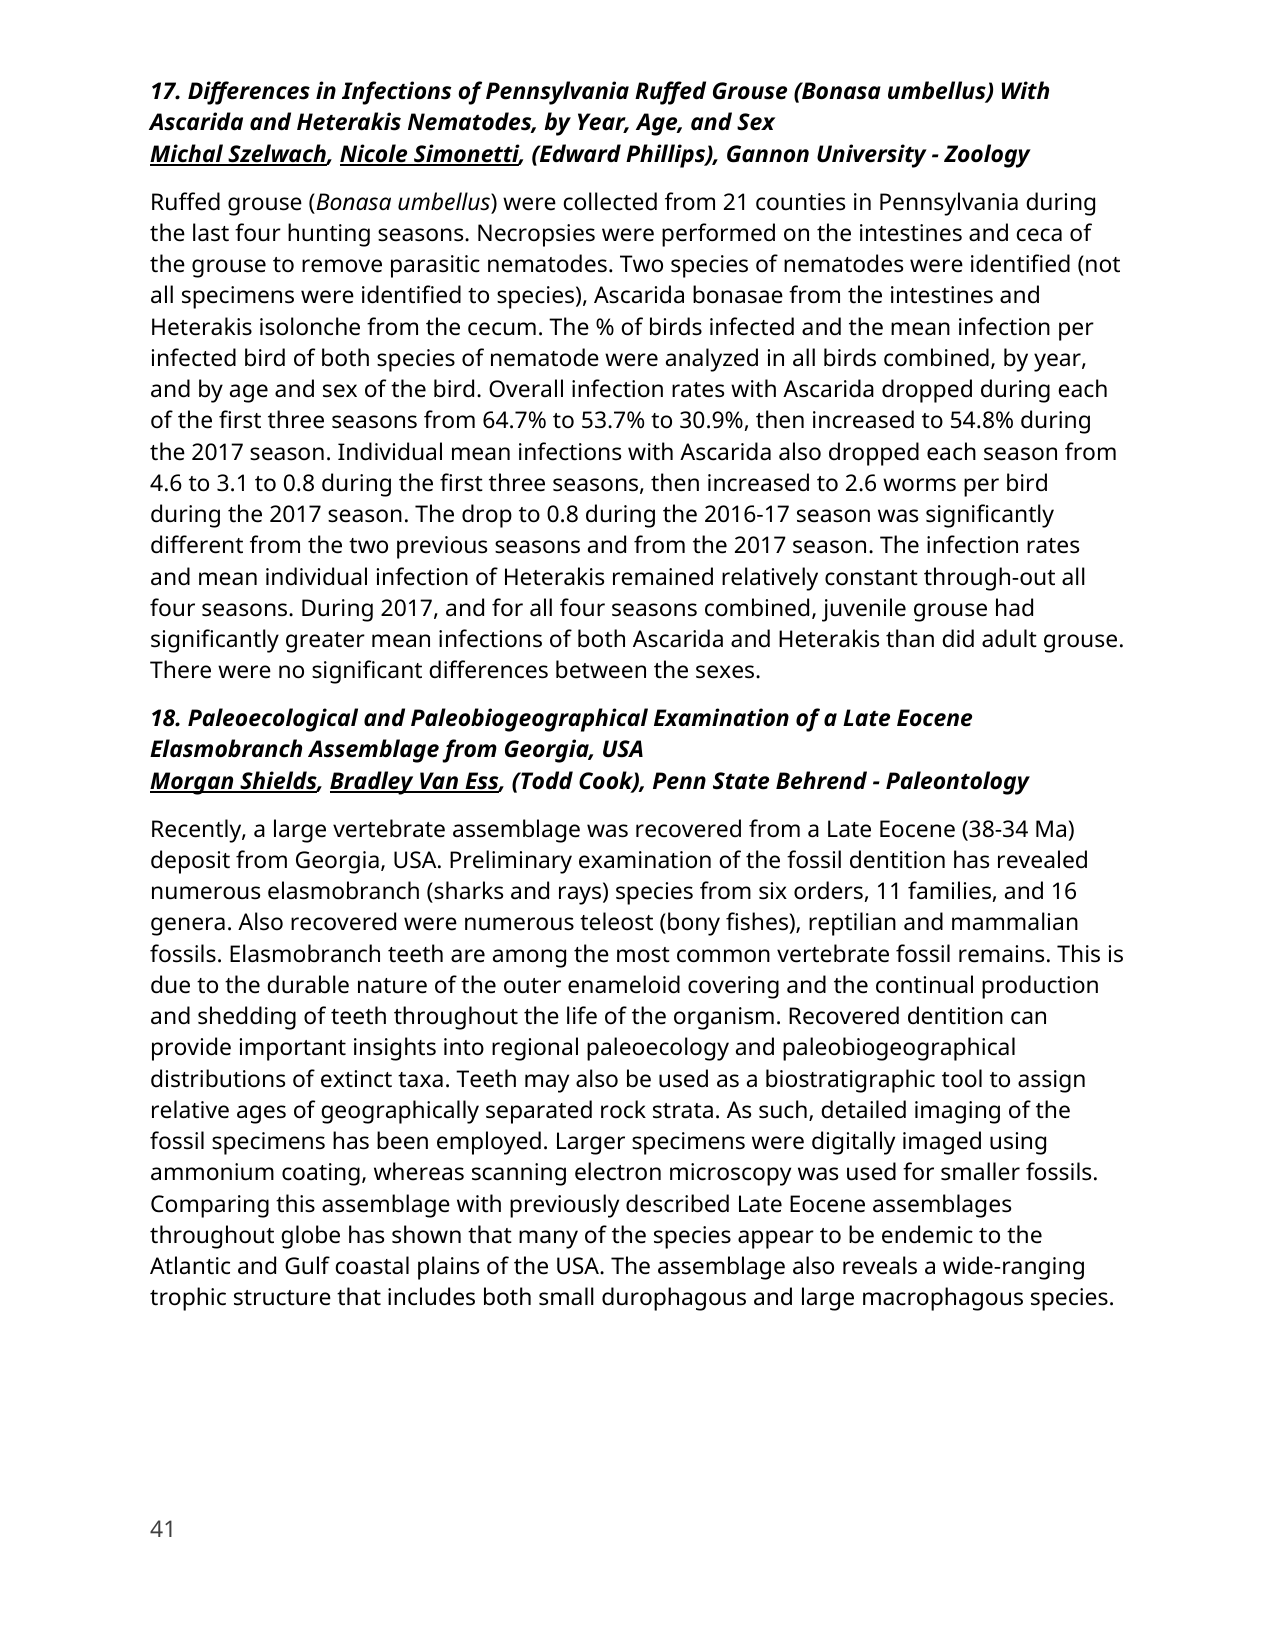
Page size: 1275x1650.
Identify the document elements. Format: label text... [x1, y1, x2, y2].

subtitle 18. Paleoecological and Paleobiogeographical Examination of a Late Eocene Elasmobranch Assemblage from Georgia, USA Morgan Shields, Bradley Van Ess, (Todd Cook), Penn State Behrend - Paleontology [150, 702, 1125, 796]
subtitle 17. Differences in Infections of Pennsylvania Ruffed Grouse (Bonasa umbellus) With Ascarida and Heterakis Nematodes, by Year, Age, and Sex Michal Szelwach, Nicole Simonetti, (Edward Phillips), Gannon University - Zoology [150, 75, 1125, 169]
text Recently, a large vertebrate assemblage was recovered from a Late Eocene (38-34 Ma) deposit from Georgia, USA. Preliminary examination of the fossil dentition has revealed numerous elasmobranch (sharks and rays) species from six orders, 11 families, and 16 genera. Also recovered were numerous teleost (bony fishes), reptilian and mammalian fossils. Elasmobranch teeth are among the most common vertebrate fossil remains. This is due to the durable nature of the outer enameloid covering and the continual production and shedding of teeth throughout the life of the organism. Recovered dentition can provide important insights into regional paleoecology and paleobiogeographical distributions of extinct taxa. Teeth may also be used as a biostratigraphic tool to assign relative ages of geographically separated rock strata. As such, detailed imaging of the fossil specimens has been employed. Larger specimens were digitally imaged using ammonium coating, whereas scanning electron microscopy was used for smaller fossils. Comparing this assemblage with previously described Late Eocene assemblages throughout globe has shown that many of the species appear to be endemic to the Atlantic and Gulf coastal plains of the USA. The assemblage also reveals a wide-ranging trophic structure that includes both small durophagous and large macrophagous species. [150, 812, 1125, 1312]
text Ruffed grouse (Bonasa umbellus) were collected from 21 counties in Pennsylvania during the last four hunting seasons. Necropsies were performed on the intestines and ceca of the grouse to remove parasitic nematodes. Two species of nematodes were identified (not all specimens were identified to species), Ascarida bonasae from the intestines and Heterakis isolonche from the cecum. The % of birds infected and the mean infection per infected bird of both species of nematode were analyzed in all birds combined, by year, and by age and sex of the bird. Overall infection rates with Ascarida dropped during each of the first three seasons from 64.7% to 53.7% to 30.9%, then increased to 54.8% during the 2017 season. Individual mean infections with Ascarida also dropped each season from 4.6 to 3.1 to 0.8 during the first three seasons, then increased to 2.6 worms per bird during the 2017 season. The drop to 0.8 during the 2016-17 season was significantly different from the two previous seasons and from the 2017 season. The infection rates and mean individual infection of Heterakis remained relatively constant through-out all four seasons. During 2017, and for all four seasons combined, juvenile grouse had significantly greater mean infections of both Ascarida and Heterakis than did adult grouse. There were no significant differences between the sexes. [150, 185, 1125, 685]
